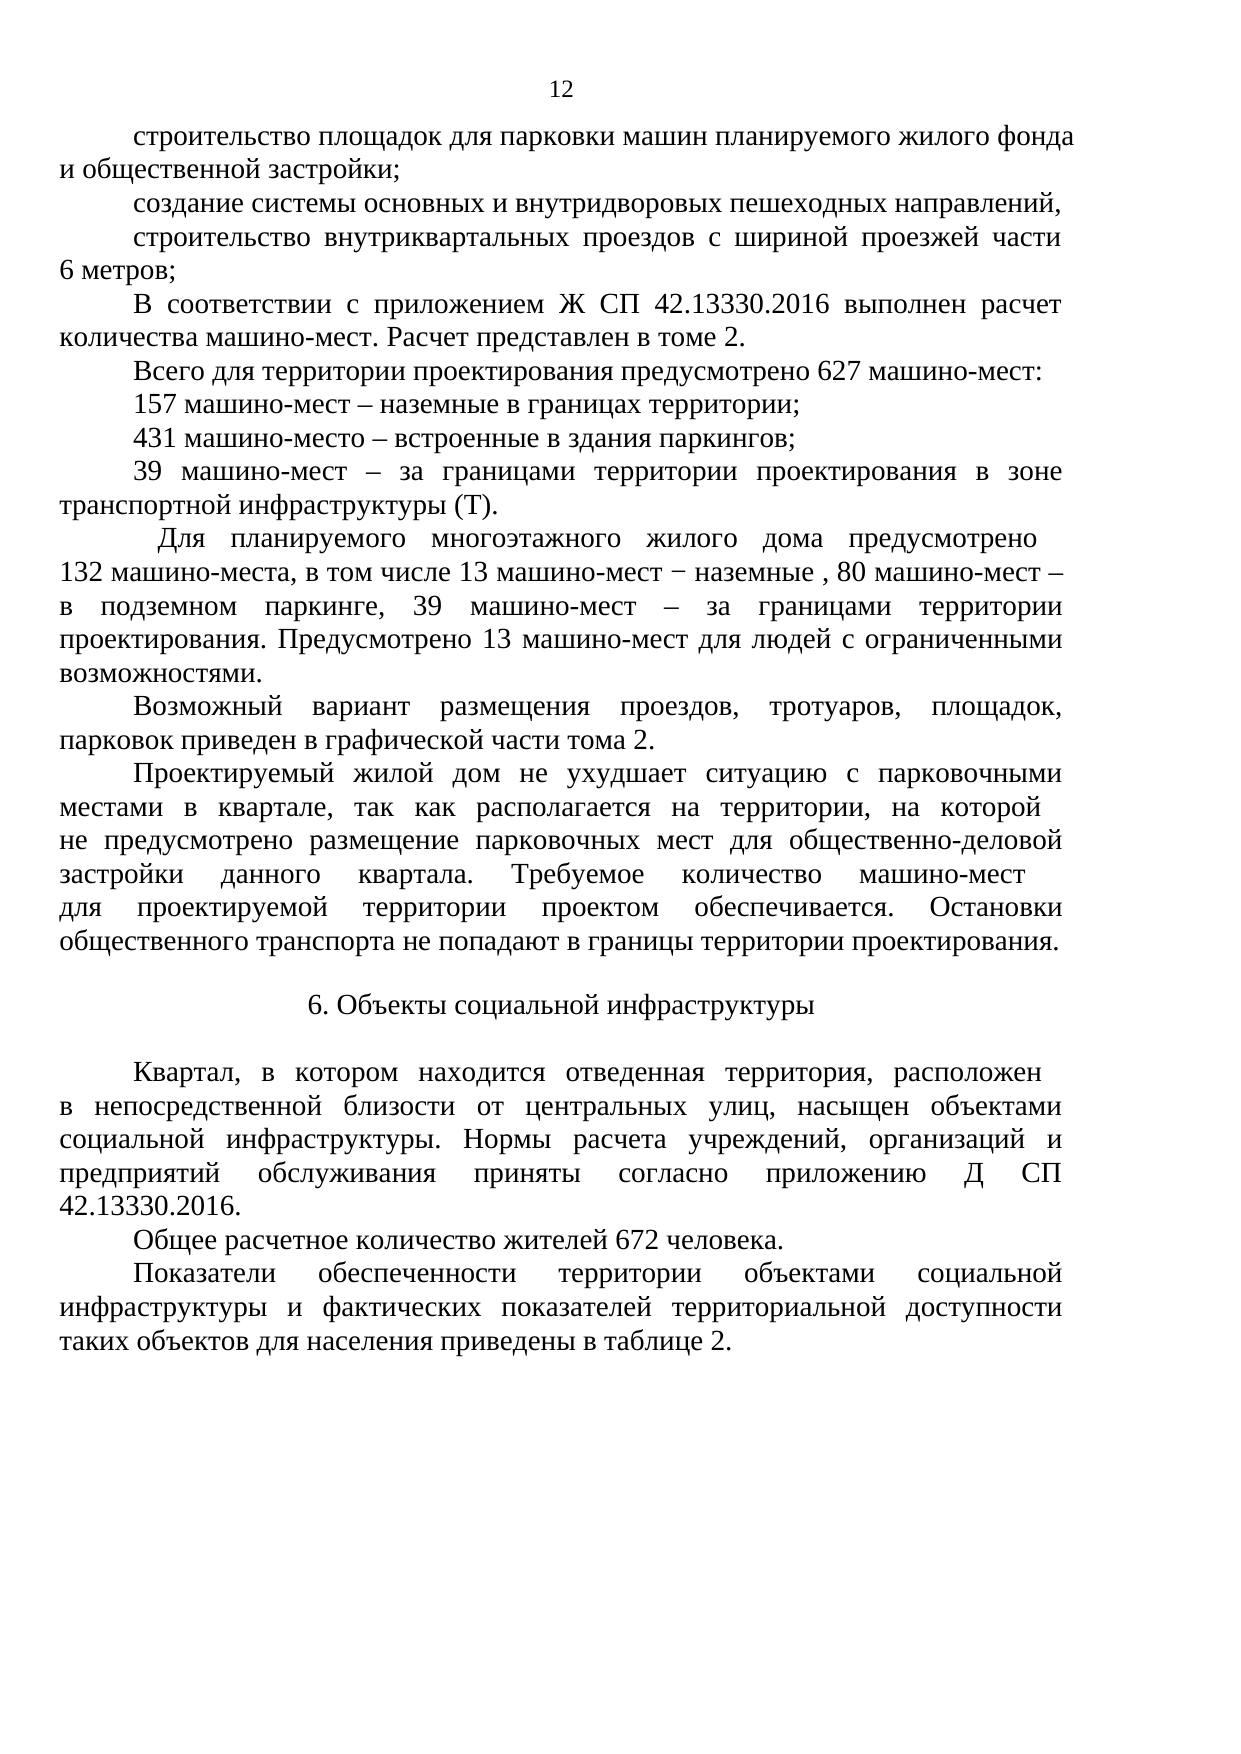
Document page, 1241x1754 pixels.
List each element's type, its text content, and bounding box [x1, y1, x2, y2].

text строительство площадок для парковки машин планируемого жилого фонда и общественной застройки; [59, 118, 1075, 185]
text Возможный вариант размещения проездов, тротуаров, площадок, парковок приведен в графической части тома 2. [59, 688, 1063, 755]
text создание системы основных и внутридворовых пешеходных направлений, [59, 185, 1075, 219]
text Квартал, в котором находится отведенная территория, расположен в непосредственной близости от центральных улиц, насыщен объектами социальной инфраструктуры. Нормы расчета учреждений, организаций и предприятий обслуживания приняты согласно приложению Д СП 42.13330.2016. [59, 1054, 1063, 1222]
text Для планируемого многоэтажного жилого дома предусмотрено 132 машино-места, в том числе 13 машино-мест − наземные , 80 машино-мест – в подземном паркинге, 39 машино-мест – за границами территории проектирования. Предусмотрено 13 машино-мест для людей с ограниченными возможностями. [59, 521, 1063, 688]
text Общее расчетное количество жителей 672 человека. [59, 1222, 1063, 1256]
text Показатели обеспеченности территории объектами социальной инфраструктуры и фактических показателей территориальной доступности таких объектов для населения приведены в таблице 2. [59, 1256, 1063, 1356]
text 6. Объекты социальной инфраструктуры [59, 987, 1063, 1021]
list В соответствии с приложением Ж СП 42.13330.2016 выполнен расчет количества машино-мест. Расчет представлен в томе 2. [59, 286, 1063, 353]
text строительство внутриквартальных проездов с шириной проезжей части 6 метров; [59, 219, 1075, 286]
text 157 машино-мест – наземные в границах территории; [59, 386, 1063, 420]
text Проектируемый жилой дом не ухудшает ситуацию с парковочными местами в квартале, так как располагается на территории, на которой не предусмотрено размещение парковочных мест для общественно-деловой застройки данного квартала. Требуемое количество машино-мест для проектируемой территории проектом обеспечивается. Остановки общественного транспорта не попадают в границы территории проектирования. [59, 755, 1063, 957]
text 39 машино-мест – за границами территории проектирования в зоне транспортной инфраструктуры (Т). [59, 453, 1063, 521]
text 431 машино-место – встроенные в здания паркингов; [59, 420, 1063, 453]
text Всего для территории проектирования предусмотрено 627 машино-мест: [59, 353, 1063, 386]
